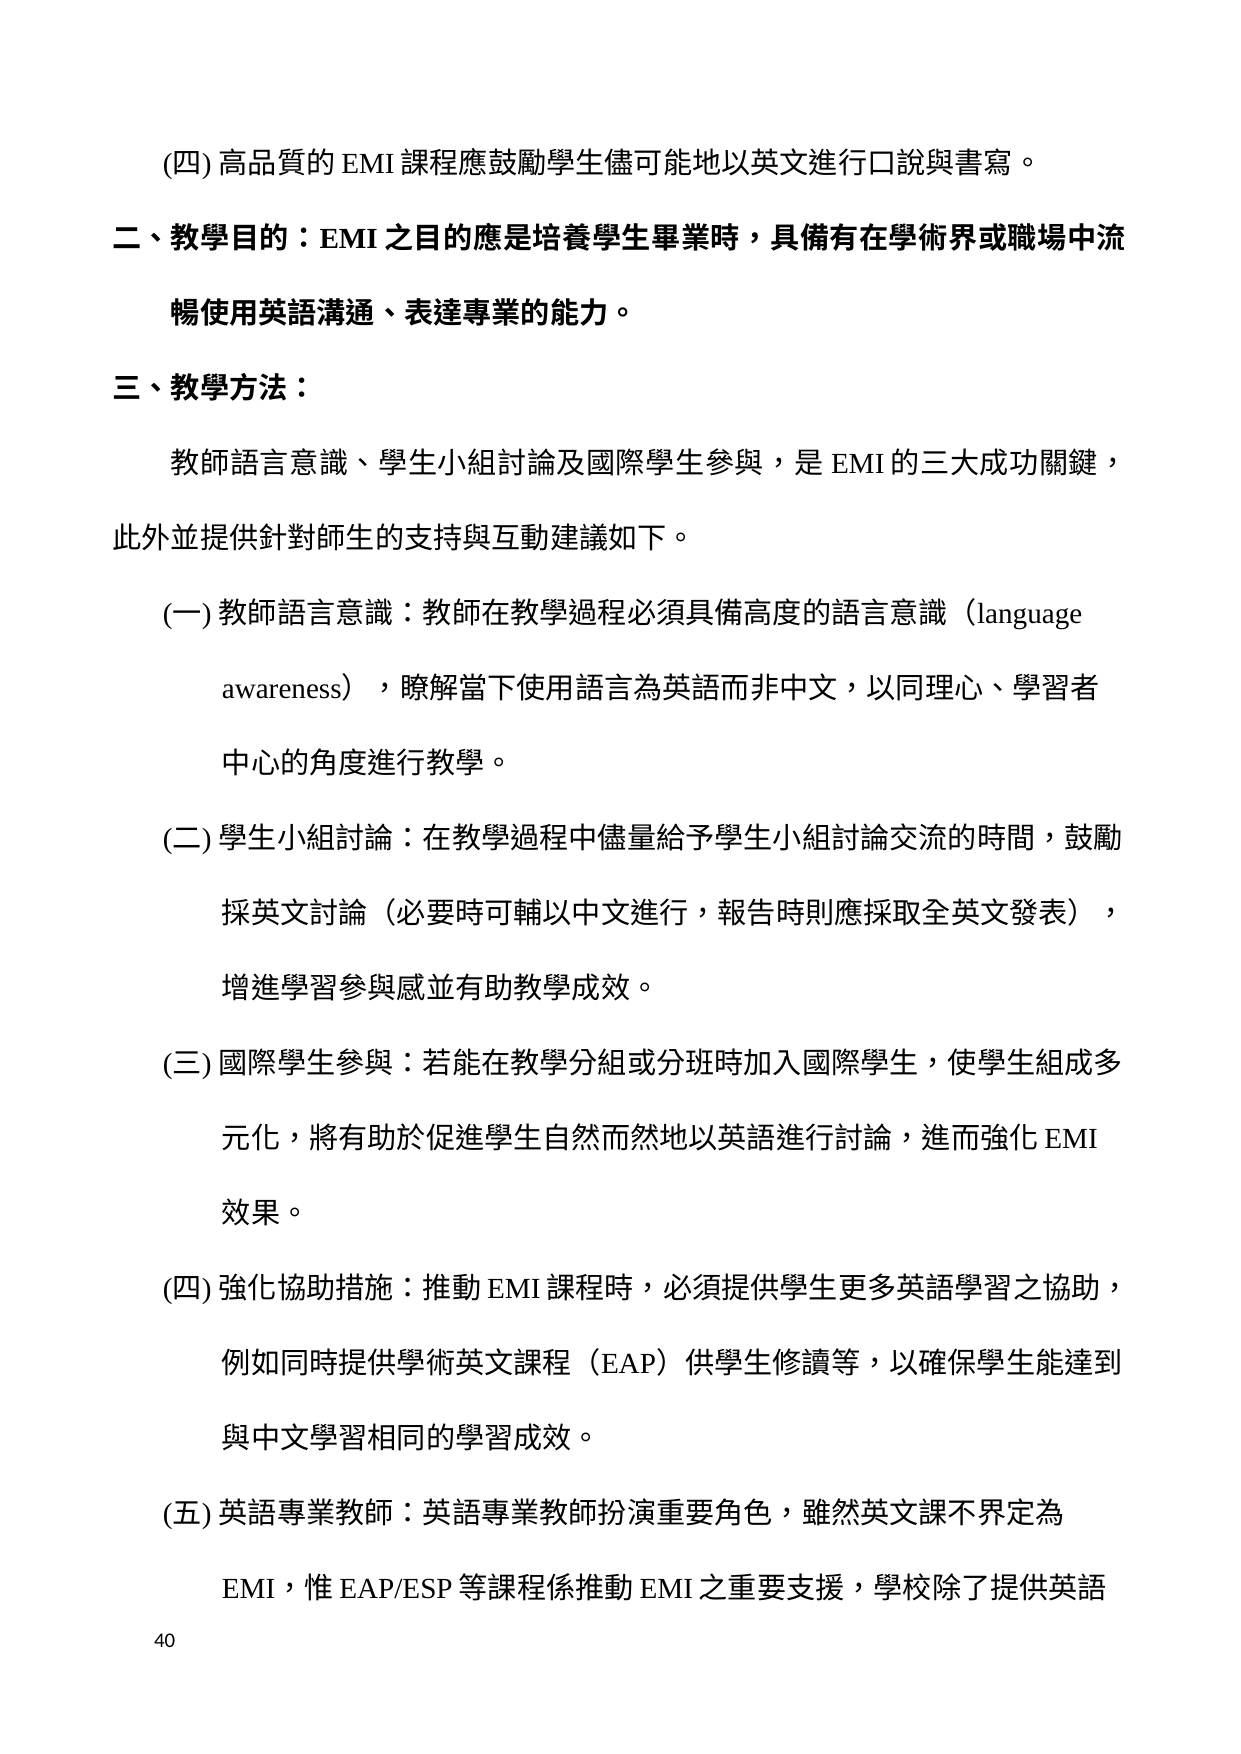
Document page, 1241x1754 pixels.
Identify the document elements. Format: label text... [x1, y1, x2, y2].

text 教學方法： [112, 348, 1128, 423]
text 學生小組討論：在教學過程中儘量給予學生小組討論交流的時間，鼓勵採英文討論（必要時可輔以中文進行，報告時則應採取全英文發表），增進學習參與感並有助教學成效。 [218, 798, 1128, 1023]
text 教師語言意識、學生小組討論及國際學生參與，是EMI的三大成功關鍵，此外並提供針對師生的支持與互動建議如下。 [112, 423, 1128, 573]
text 國際學生參與：若能在教學分組或分班時加入國際學生，使學生組成多元化，將有助於促進學生自然而然地以英語進行討論，進而強化EMI效果。 [218, 1023, 1128, 1248]
text 強化協助措施：推動EMI課程時，必須提供學生更多英語學習之協助，例如同時提供學術英文課程（EAP）供學生修讀等，以確保學生能達到與中文學習相同的學習成效。 [218, 1248, 1128, 1473]
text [218, 1473, 1128, 1623]
text 教師語言意識：教師在教學過程必須具備高度的語言意識（language awareness），瞭解當下使用語言為英語而非中文，以同理心、學習者中心的角度進行教學。 [218, 573, 1128, 798]
text 高品質的EMI課程應鼓勵學生儘可能地以英文進行口說與書寫。 [218, 123, 1128, 198]
text 教學目的：EMI之目的應是培養學生畢業時，具備有在學術界或職場中流暢使用英語溝通、表達專業的能力。 [112, 198, 1128, 348]
